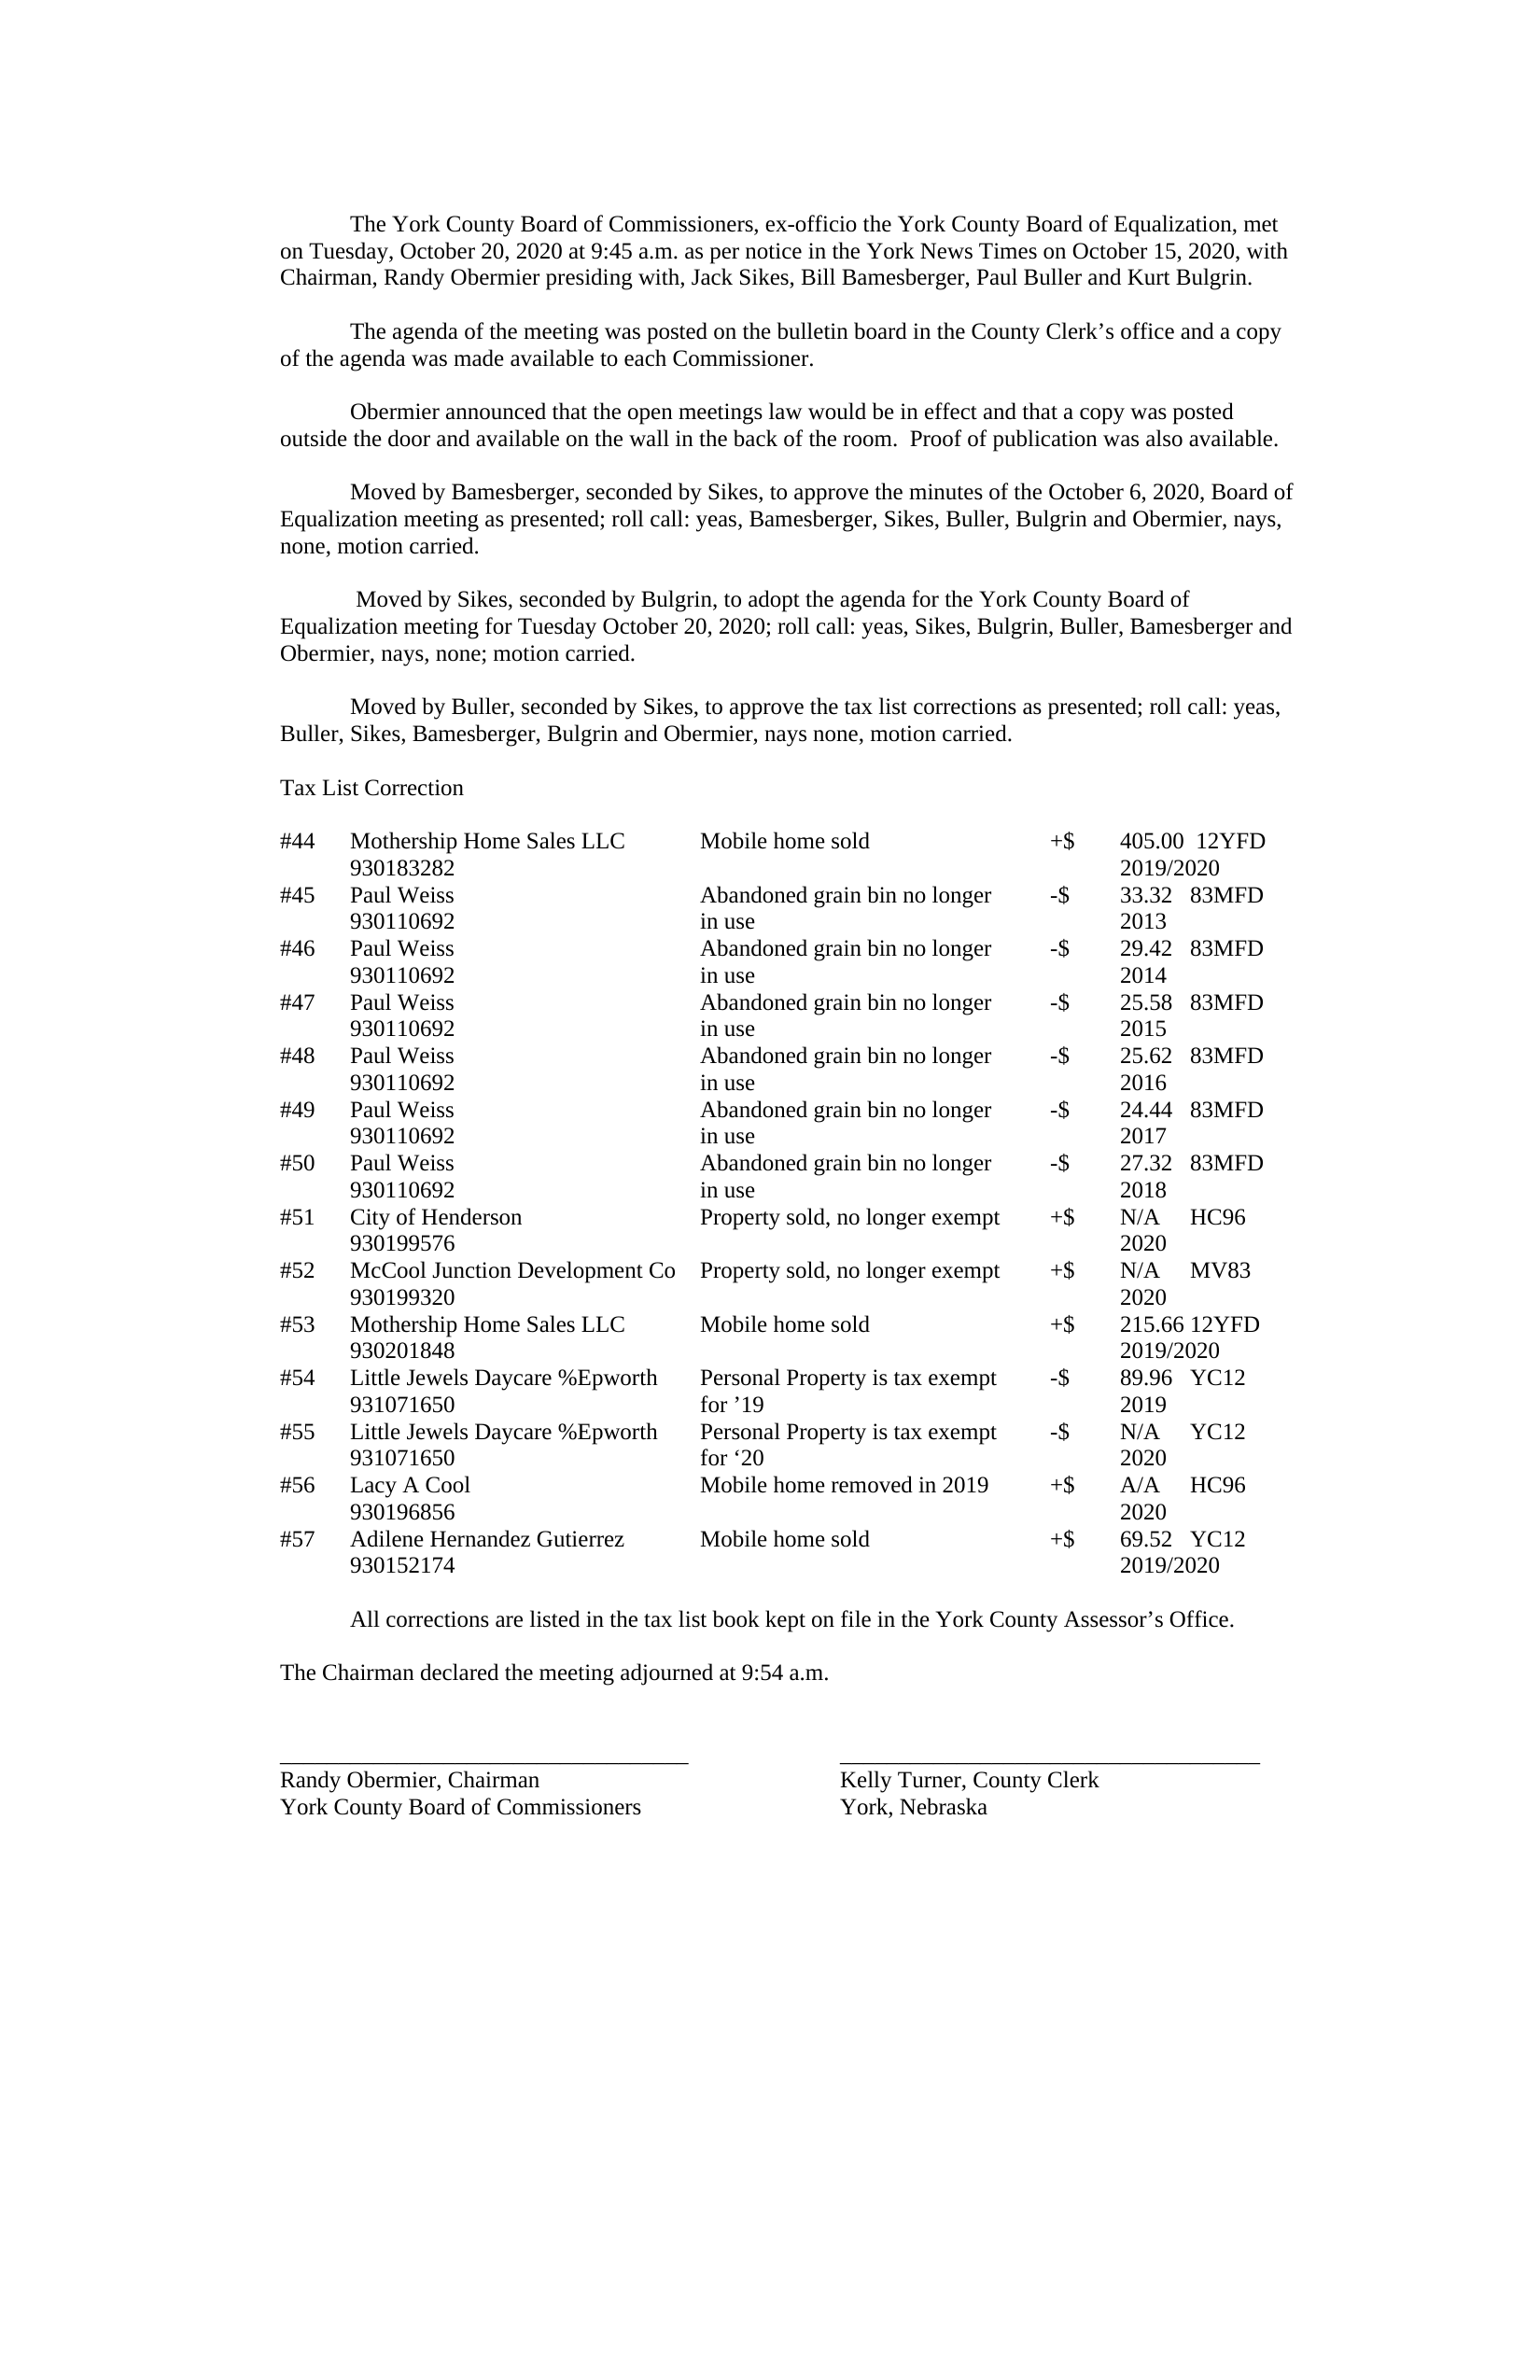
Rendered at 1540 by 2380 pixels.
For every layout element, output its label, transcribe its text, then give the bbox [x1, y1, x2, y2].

text #51 City of Henderson Property sold, no longer exempt +$ N/A HC96 [210, 1203, 1295, 1229]
text 930110692 in use 2015 [210, 1015, 1295, 1042]
text The Chairman declared the meeting adjourned at 9:54 a.m. [210, 1659, 1295, 1686]
text #52 McCool Junction Development Co Property sold, no longer exempt +$ N/A MV83 [210, 1256, 1295, 1283]
text Randy Obermier, Chairman Kelly Turner, County Clerk [210, 1766, 1295, 1793]
text #50 Paul Weiss Abandoned grain bin no longer -$ 27.32 83MFD [210, 1149, 1295, 1176]
text 930110692 in use 2014 [210, 961, 1295, 988]
text The agenda of the meeting was posted on the bulletin board in the County Clerk’s office and a copy of the agenda was made available to each Commissioner. [280, 317, 1295, 371]
text All corrections are listed in the tax list book kept on file in the York County Assessor’s Office. [280, 1605, 1295, 1632]
text #47 Paul Weiss Abandoned grain bin no longer -$ 25.58 83MFD [210, 988, 1295, 1015]
text Moved by Sikes, seconded by Bulgrin, to adopt the agenda for the York County Board of Equalization meeting for Tuesday October 20, 2020; roll call: yeas, Sikes, Bulgrin, Buller, Bamesberger and Obermier, nays, none; motion carried. [280, 585, 1295, 666]
text The York County Board of Commissioners, ex-officio the York County Board of Equalization, met on Tuesday, October 20, 2020 at 9:45 a.m. as per notice in the York News Times on October 15, 2020, with Chairman, Randy Obermier presiding with, Jack Sikes, Bill Bamesberger, Paul Buller and Kurt Bulgrin. [280, 210, 1295, 290]
text 930199320 2020 [210, 1283, 1295, 1310]
text #55 Little Jewels Daycare %Epworth Personal Property is tax exempt -$ N/A YC12 [210, 1418, 1295, 1444]
text Obermier announced that the open meetings law would be in effect and that a copy was posted outside the door and available on the wall in the back of the room. Proof of publication was also available. [280, 398, 1295, 452]
text #48 Paul Weiss Abandoned grain bin no longer -$ 25.62 83MFD [210, 1042, 1295, 1069]
text 930110692 in use 2016 [210, 1069, 1295, 1096]
text Moved by Buller, seconded by Sikes, to approve the tax list corrections as presented; roll call: yeas, Buller, Sikes, Bamesberger, Bulgrin and Obermier, nays none, motion carried. [280, 693, 1295, 747]
text 930196856 2020 [210, 1498, 1295, 1525]
text #49 Paul Weiss Abandoned grain bin no longer -$ 24.44 83MFD [210, 1096, 1295, 1122]
text #57 Adilene Hernandez Gutierrez Mobile home sold +$ 69.52 YC12 [210, 1525, 1295, 1551]
text 930110692 in use 2018 [210, 1176, 1295, 1203]
text 930110692 in use 2013 [210, 907, 1295, 934]
text #46 Paul Weiss Abandoned grain bin no longer -$ 29.42 83MFD [210, 934, 1295, 961]
text 930199576 2020 [210, 1229, 1295, 1256]
text 931071650 for ’19 2019 [210, 1391, 1295, 1418]
text #45 Paul Weiss Abandoned grain bin no longer -$ 33.32 83MFD [210, 881, 1295, 907]
text #56 Lacy A Cool Mobile home removed in 2019 +$ A/A HC96 [210, 1471, 1295, 1498]
text York County Board of Commissioners York, Nebraska [280, 1793, 1295, 1820]
text ___________________________________ ____________________________________ [210, 1740, 1295, 1766]
text Tax List Correction [210, 774, 1295, 800]
text 931071650 for ‘20 2020 [210, 1444, 1295, 1471]
text #53 Mothership Home Sales LLC Mobile home sold +$ 215.66 12YFD [210, 1310, 1295, 1337]
text 930201848 2019/2020 [210, 1337, 1295, 1364]
text #54 Little Jewels Daycare %Epworth Personal Property is tax exempt -$ 89.96 YC12 [210, 1364, 1295, 1391]
text Moved by Bamesberger, seconded by Sikes, to approve the minutes of the October 6, 2020, Board of Equalization meeting as presented; roll call: yeas, Bamesberger, Sikes, Buller, Bulgrin and Obermier, nays, none, motion carried. [280, 478, 1295, 559]
text 930183282 2019/2020 [210, 854, 1295, 881]
text 930152174 2019/2020 [210, 1551, 1295, 1578]
text #44 Mothership Home Sales LLC Mobile home sold +$ 405.00 12YFD [210, 827, 1295, 854]
text 930110692 in use 2017 [210, 1122, 1295, 1149]
